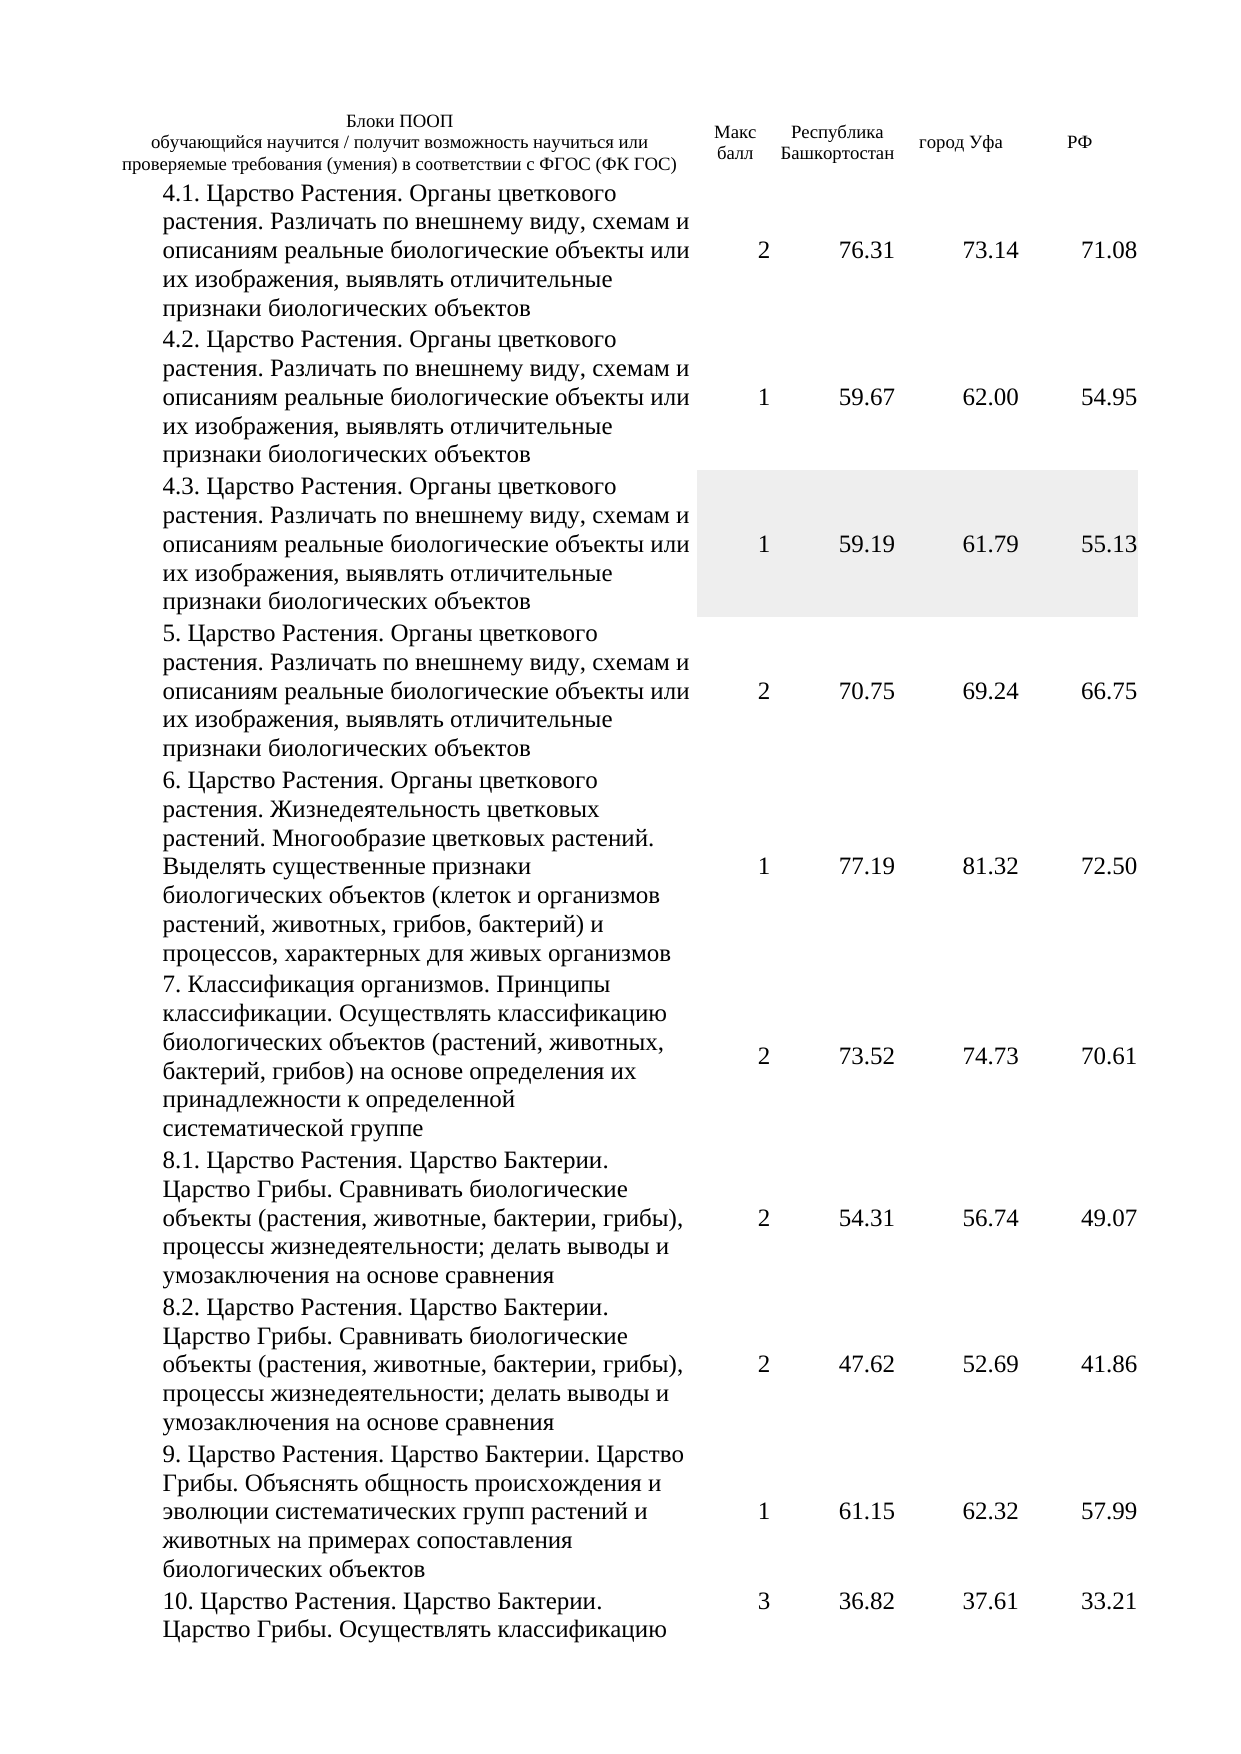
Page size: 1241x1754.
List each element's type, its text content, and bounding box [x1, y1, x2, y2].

table_cell 2 [697, 968, 773, 1144]
table_header Блоки ПООП обучающийся научится / получит возможность научиться или проверяемые требования (умения) в соответствии с ФГОС (ФК ГОС) [102, 108, 697, 176]
table_cell 61.15 [773, 1438, 902, 1584]
table_cell 4.3. Царство Растения. Органы цветкового растения. Различать по внешнему виду, схемам и описаниям реальные биологические объекты или их изображения, выявлять отличительные признаки биологических объектов [102, 470, 697, 617]
table_cell 4.2. Царство Растения. Органы цветкового растения. Различать по внешнему виду, схемам и описаниям реальные биологические объекты или их изображения, выявлять отличительные признаки биологических объектов [102, 323, 697, 470]
table_cell 1 [697, 764, 773, 968]
table_cell 41.86 [1020, 1291, 1138, 1437]
table_cell 54.95 [1020, 323, 1138, 470]
table_cell 62.00 [902, 323, 1020, 470]
table_cell 4.1. Царство Растения. Органы цветкового растения. Различать по внешнему виду, схемам и описаниям реальные биологические объекты или их изображения, выявлять отличительные признаки биологических объектов [102, 176, 697, 323]
table_cell 1 [697, 470, 773, 617]
table_cell 2 [697, 1291, 773, 1437]
table_cell 62.32 [902, 1438, 1020, 1584]
table_cell 7. Классификация организмов. Принципы классификации. Осуществлять классификацию биологических объектов (растений, животных, бактерий, грибов) на основе определения их принадлежности к определенной систематической группе [102, 968, 697, 1144]
table_cell 69.24 [902, 617, 1020, 764]
table_cell 9. Царство Растения. Царство Бактерии. Царство Грибы. Объяснять общность происхождения и эволюции систематических групп растений и животных на примерах сопоставления биологических объектов [102, 1438, 697, 1584]
table_cell 1 [697, 323, 773, 470]
table_cell 2 [697, 1144, 773, 1291]
table_cell 3 [697, 1584, 773, 1645]
table_cell 59.19 [773, 470, 902, 617]
table_cell 74.73 [902, 968, 1020, 1144]
table_cell 47.62 [773, 1291, 902, 1437]
table_cell 2 [697, 617, 773, 764]
table_cell 71.08 [1020, 176, 1138, 323]
table_cell 72.50 [1020, 764, 1138, 968]
table_cell 52.69 [902, 1291, 1020, 1437]
table_header Республика Башкортостан [773, 108, 902, 176]
table_cell 73.14 [902, 176, 1020, 323]
table_cell 70.61 [1020, 968, 1138, 1144]
table_cell 8.2. Царство Растения. Царство Бактерии. Царство Грибы. Сравнивать биологические объекты (растения, животные, бактерии, грибы), процессы жизнедеятельности; делать выводы и умозаключения на основе сравнения [102, 1291, 697, 1437]
table_cell 8.1. Царство Растения. Царство Бактерии. Царство Грибы. Сравнивать биологические объекты (растения, животные, бактерии, грибы), процессы жизнедеятельности; делать выводы и умозаключения на основе сравнения [102, 1144, 697, 1291]
table_cell 77.19 [773, 764, 902, 968]
table_cell 54.31 [773, 1144, 902, 1291]
table_cell 59.67 [773, 323, 902, 470]
table_cell 81.32 [902, 764, 1020, 968]
table_cell 36.82 [773, 1584, 902, 1645]
table_header РФ [1020, 108, 1138, 176]
table_cell 55.13 [1020, 470, 1138, 617]
table_cell 57.99 [1020, 1438, 1138, 1584]
table_header Макс балл [697, 108, 773, 176]
table_cell 76.31 [773, 176, 902, 323]
table_cell 70.75 [773, 617, 902, 764]
table_cell 5. Царство Растения. Органы цветкового растения. Различать по внешнему виду, схемам и описаниям реальные биологические объекты или их изображения, выявлять отличительные признаки биологических объектов [102, 617, 697, 764]
table_cell 66.75 [1020, 617, 1138, 764]
table_cell 56.74 [902, 1144, 1020, 1291]
table_cell 1 [697, 1438, 773, 1584]
table_header город Уфа [902, 108, 1020, 176]
table_cell 73.52 [773, 968, 902, 1144]
table_cell 49.07 [1020, 1144, 1138, 1291]
table_cell 33.21 [1020, 1584, 1138, 1645]
table_cell 2 [697, 176, 773, 323]
table_cell 6. Царство Растения. Органы цветкового растения. Жизнедеятельность цветковых растений. Многообразие цветковых растений. Выделять существенные признаки биологических объектов (клеток и организмов растений, животных, грибов, бактерий) и процессов, характерных для живых организмов [102, 764, 697, 968]
table_cell 37.61 [902, 1584, 1020, 1645]
table_cell 61.79 [902, 470, 1020, 617]
